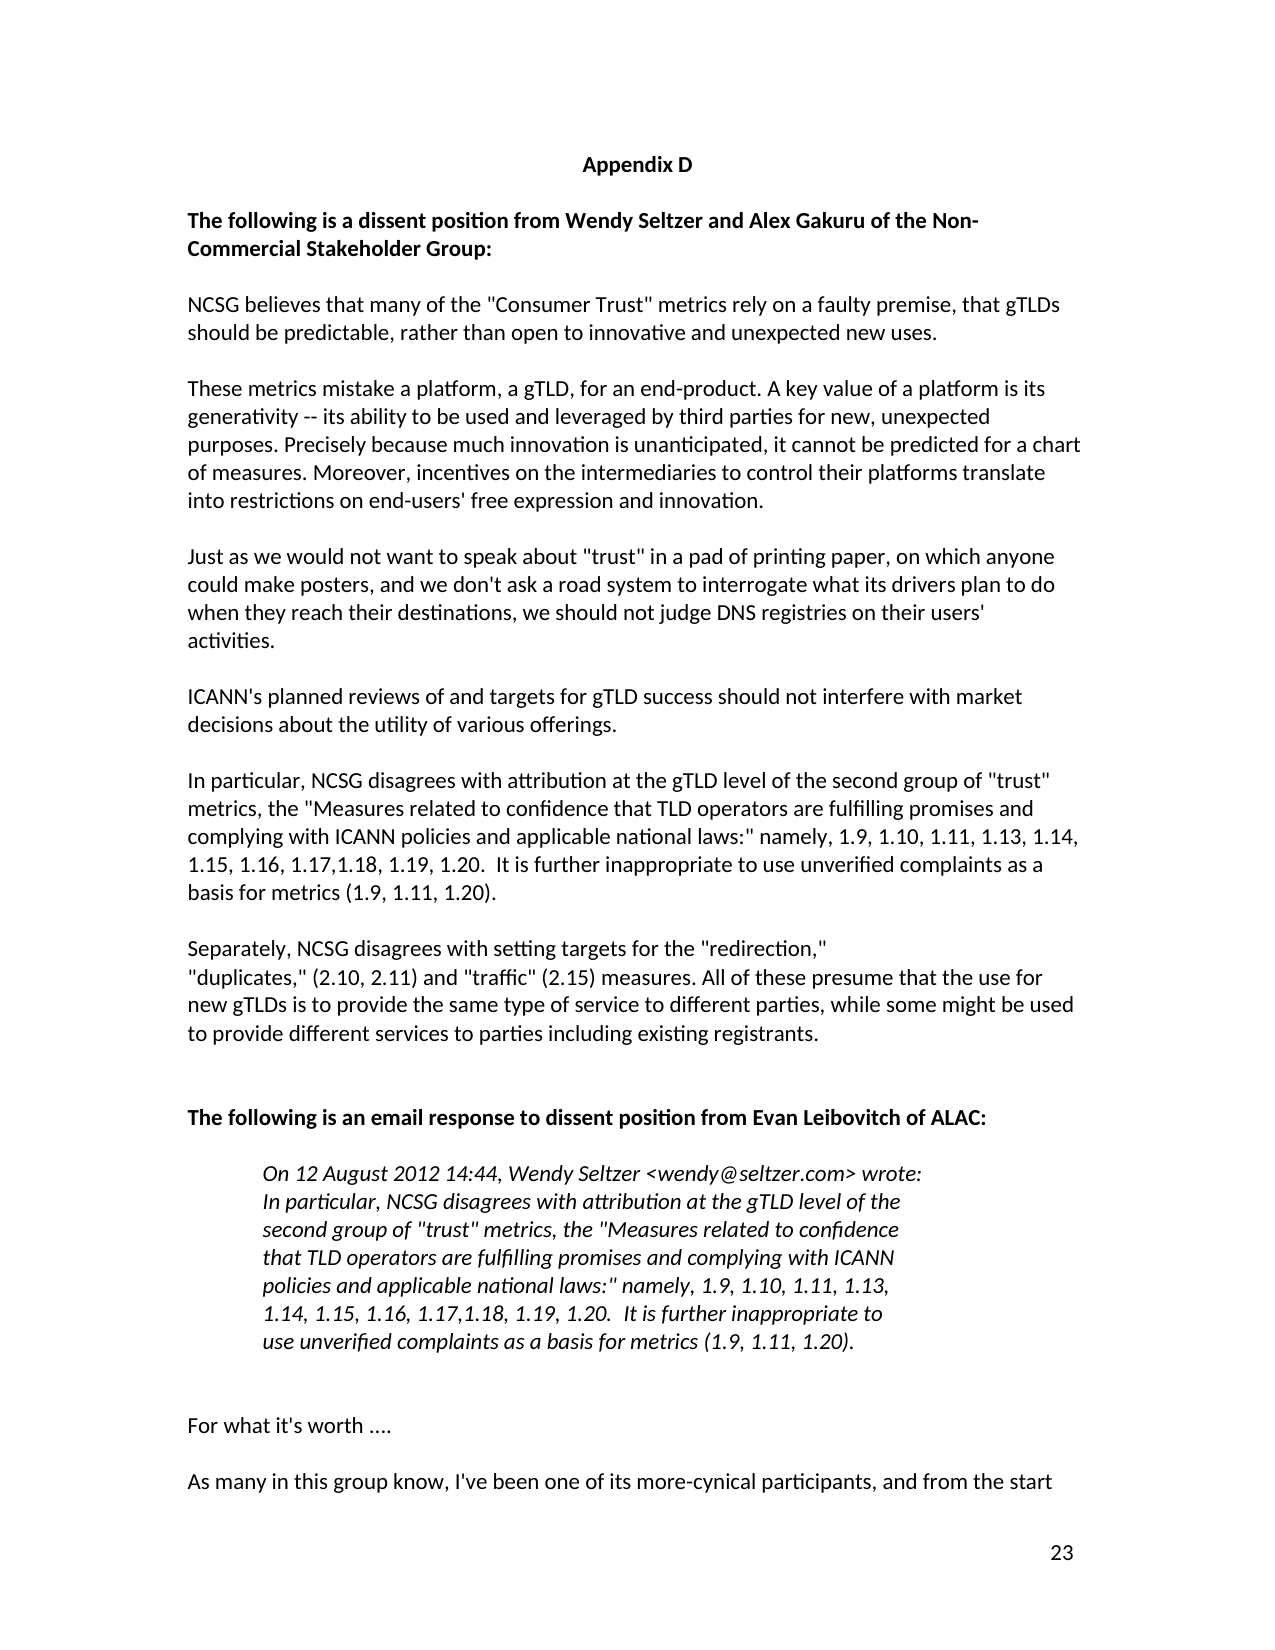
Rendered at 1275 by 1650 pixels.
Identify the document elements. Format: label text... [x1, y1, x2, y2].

text ICANN's planned reviews of and targets for gTLD success should not interfere with market decisions about the utility of various offerings. [187, 682, 1087, 738]
text On 12 August 2012 14:44, Wendy Seltzer <wendy@seltzer.com> wrote: [262, 1159, 1087, 1187]
text In particular, NCSG disagrees with attribution at the gTLD level of the second group of "trust" metrics, the "Measures related to confidence that TLD operators are fulfilling promises and complying with ICANN policies and applicable national laws:" namely, 1.9, 1.10, 1.11, 1.13, 1.14, 1.15, 1.16, 1.17,1.18, 1.19, 1.20. It is further inappropriate to use unverified complaints as a basis for metrics (1.9, 1.11, 1.20). [262, 1187, 1087, 1355]
text activities. [187, 626, 1087, 654]
text NCSG believes that many of the "Consumer Trust" metrics rely on a faulty premise, that gTLDs should be predictable, rather than open to innovative and unexpected new uses. [187, 290, 1087, 346]
text Separately, NCSG disagrees with setting targets for the "redirection," [187, 934, 1087, 963]
text Appendix D [187, 150, 1087, 178]
text These metrics mistake a platform, a gTLD, for an end-product. A key value of a platform is its generativity -- its ability to be used and leveraged by third parties for new, unexpected purposes. Precisely because much innovation is unanticipated, it cannot be predicted for a chart of measures. Moreover, incentives on the intermediaries to control their platforms translate into restrictions on end-users' free expression and innovation. [187, 374, 1087, 514]
text The following is an email response to dissent position from Evan Leibovitch of ALAC: [187, 1103, 1087, 1131]
text Just as we would not want to speak about "trust" in a pad of printing paper, on which anyone could make posters, and we don't ask a road system to interrogate what its drivers plan to do when they reach their destinations, we should not judge DNS registries on their users' [187, 542, 1087, 626]
text "duplicates," (2.10, 2.11) and "traffic" (2.15) measures. All of these presume that the use for new gTLDs is to provide the same type of service to different parties, while some might be used to provide different services to parties including existing registrants. [187, 963, 1087, 1047]
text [187, 1355, 1087, 1495]
text In particular, NCSG disagrees with attribution at the gTLD level of the second group of "trust" metrics, the "Measures related to confidence that TLD operators are fulfilling promises and complying with ICANN policies and applicable national laws:" namely, 1.9, 1.10, 1.11, 1.13, 1.14, 1.15, 1.16, 1.17,1.18, 1.19, 1.20. It is further inappropriate to use unverified complaints as a basis for metrics (1.9, 1.11, 1.20). [187, 766, 1087, 907]
text The following is a dissent position from Wendy Seltzer and Alex Gakuru of the Non-Commercial Stakeholder Group: [187, 206, 1087, 262]
